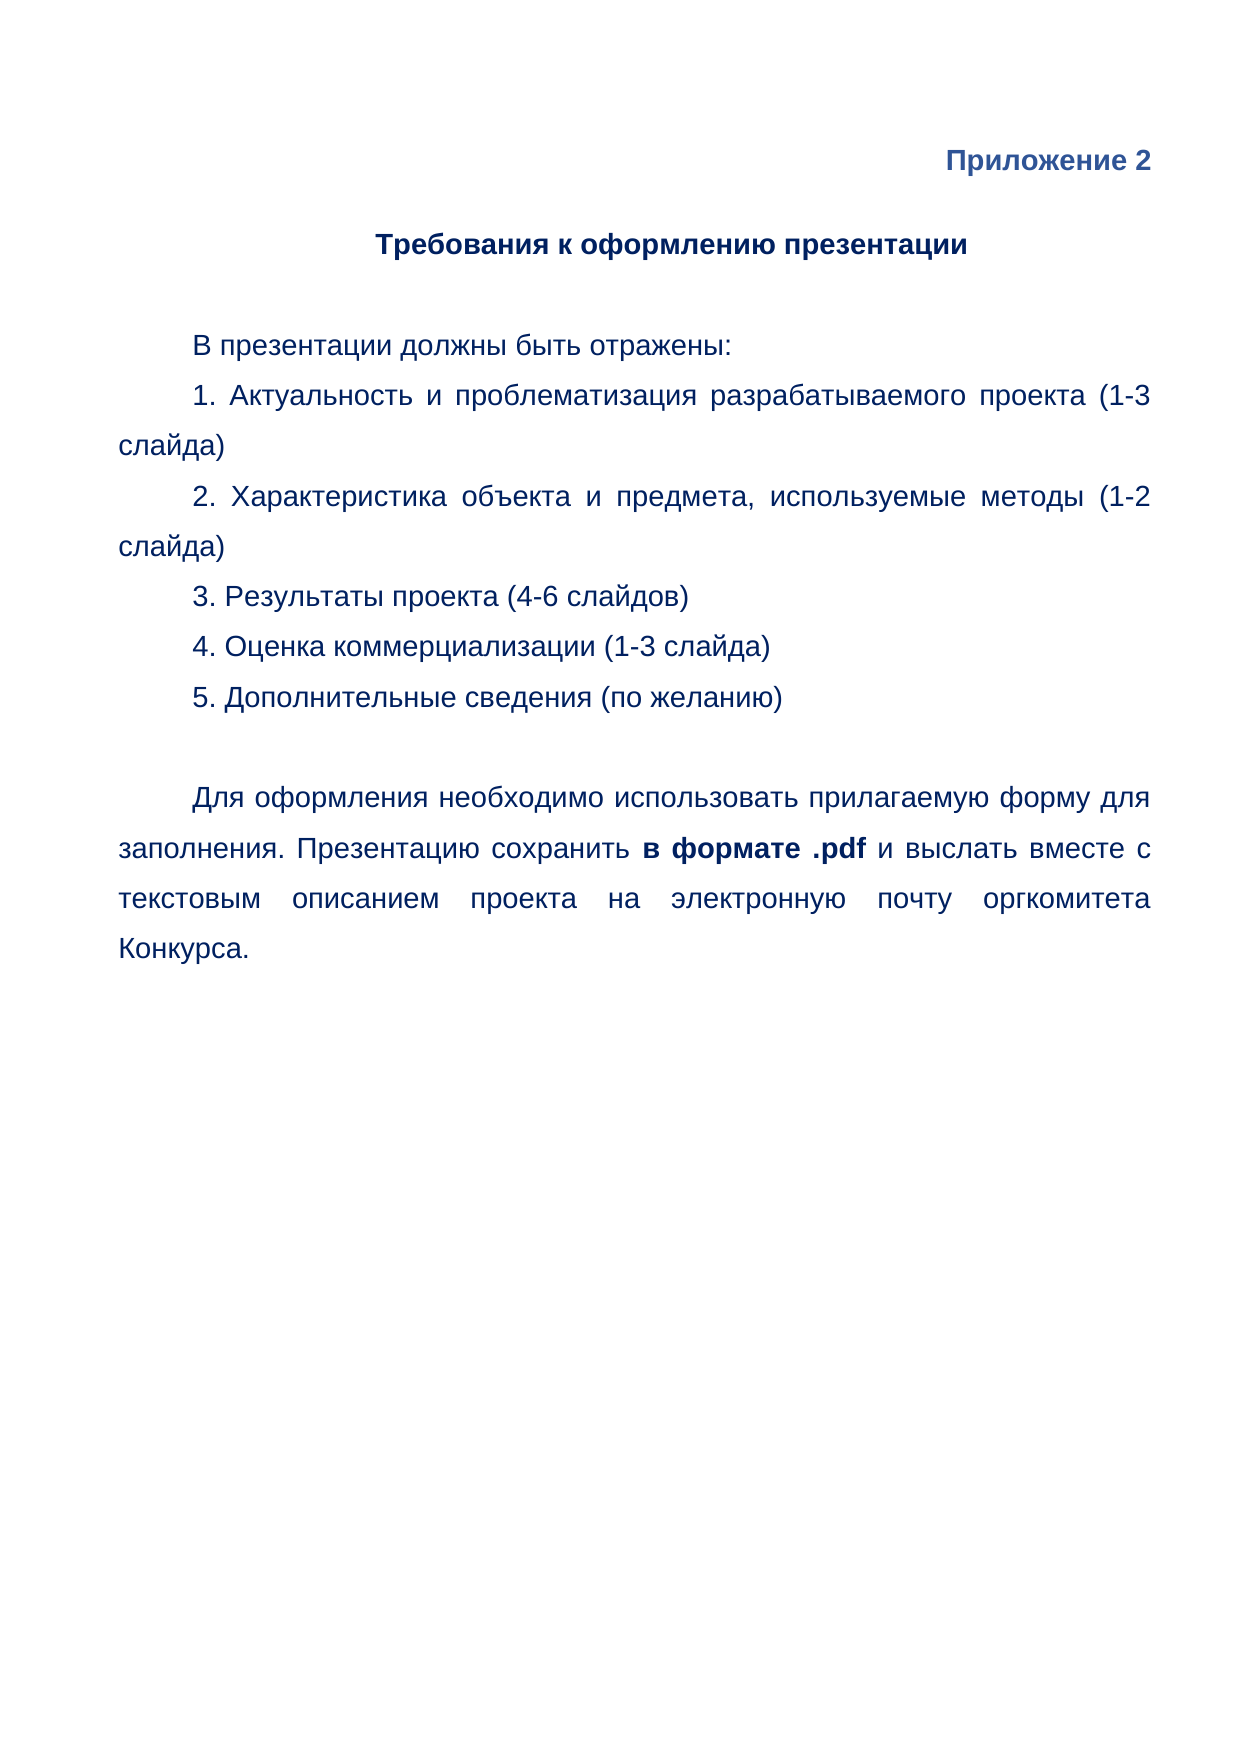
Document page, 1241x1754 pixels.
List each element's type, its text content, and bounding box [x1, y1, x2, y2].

text 2. Характеристика объекта и предмета, используемые методы (1-2 слайда) [118, 478, 1152, 562]
text Требования к оформлению презентации [118, 227, 1152, 261]
text 5. Дополнительные сведения (по желанию) [118, 680, 1152, 713]
text 3. Результаты проекта (4-6 слайдов) [118, 579, 1152, 613]
text Для оформления необходимо использовать прилагаемую форму для заполнения. Презентацию сохранить в формате .pdf и выслать вместе с текстовым описанием проекта на электронную почту оргкомитета Конкурса. [118, 780, 1152, 965]
subtitle Приложение 2 [118, 143, 1152, 177]
text В презентации должны быть отражены: [118, 328, 1152, 361]
text 4. Оценка коммерциализации (1-3 слайда) [118, 629, 1152, 663]
text 1. Актуальность и проблематизация разрабатываемого проекта (1-3 слайда) [118, 378, 1152, 462]
